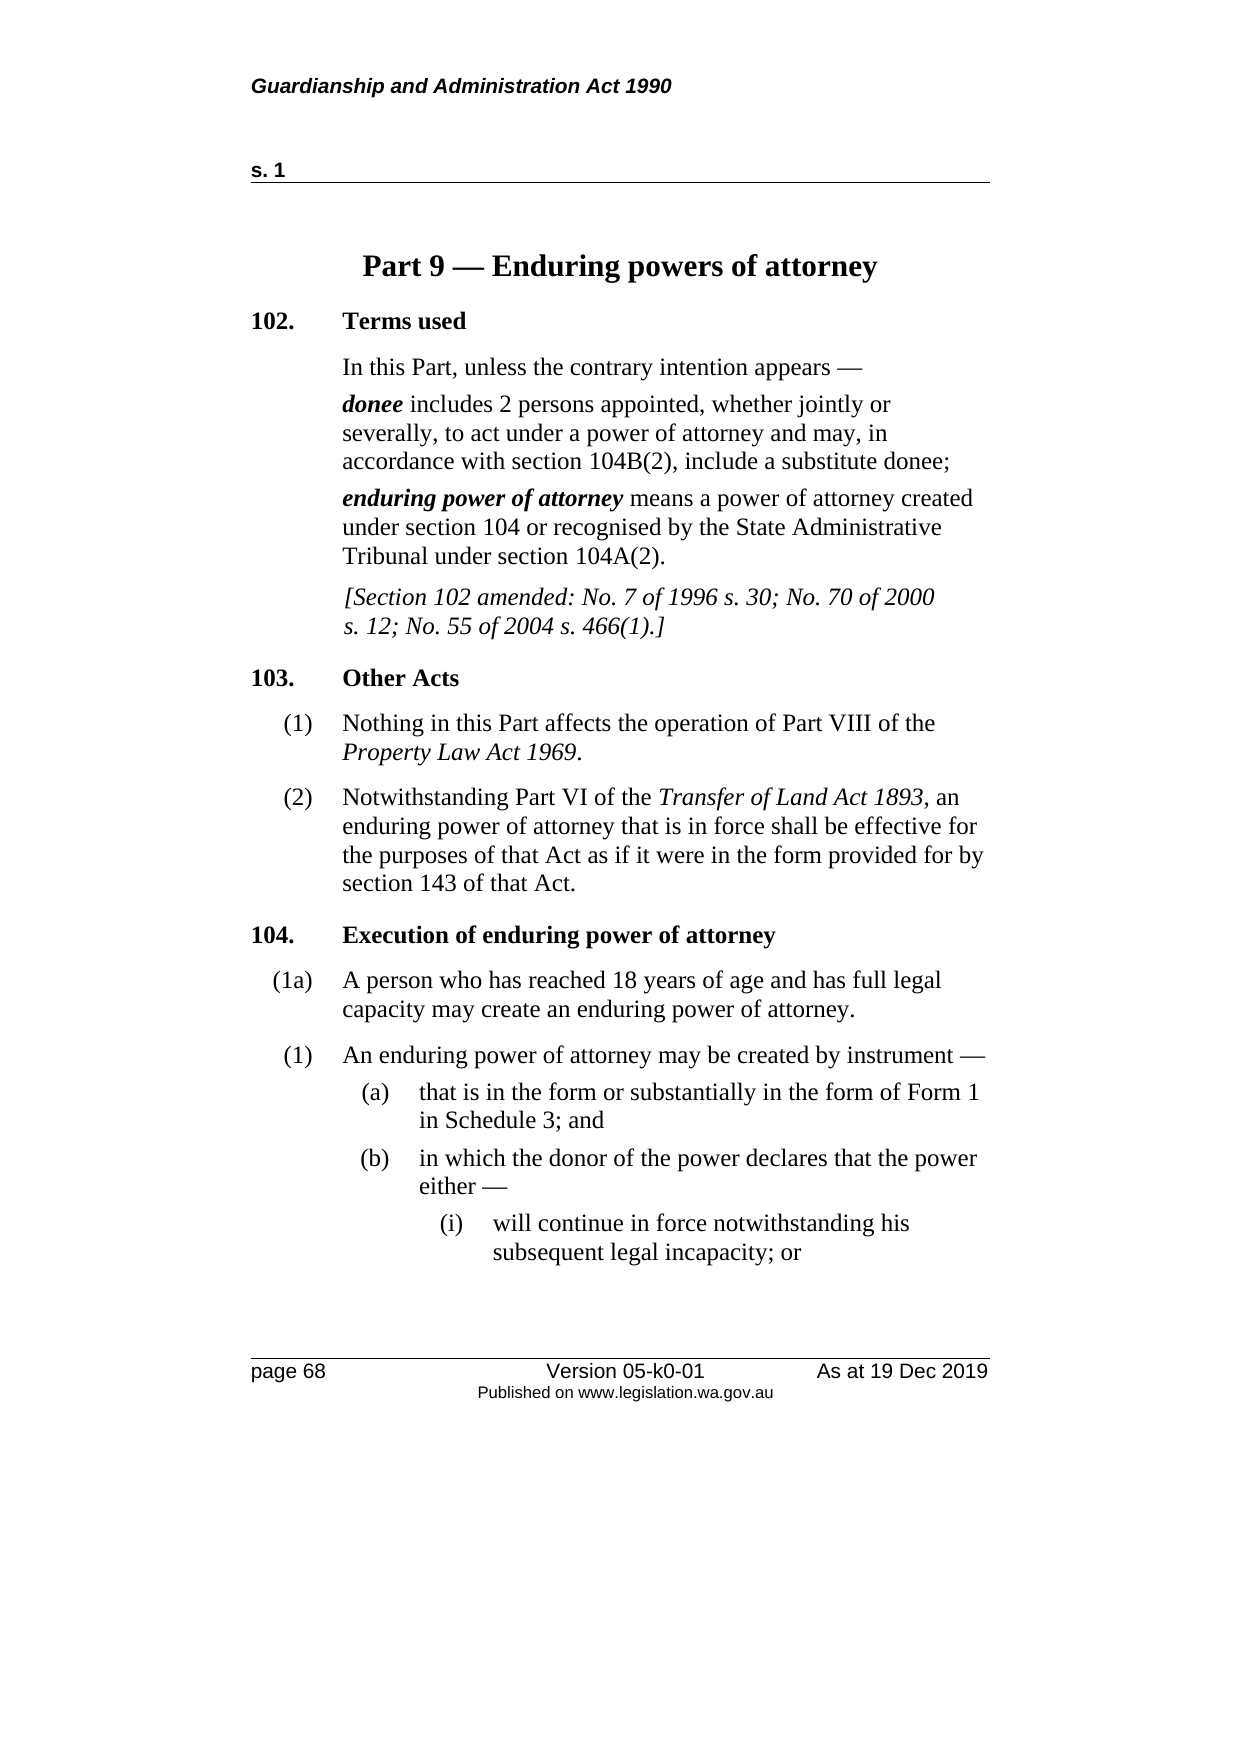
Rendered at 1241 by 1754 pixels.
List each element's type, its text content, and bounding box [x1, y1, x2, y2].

text (i) will continue in force notwithstanding his subsequent legal incapacity; or [251, 1208, 990, 1266]
subtitle 103. Other Acts [251, 663, 990, 691]
text (1a) A person who has reached 18 years of age and has full legal capacity may create an enduring power of attorney. [251, 966, 990, 1023]
text enduring power of attorney means a power of attorney created under section 104 or recognised by the State Administrative Tribunal under section 104A(2). [251, 483, 990, 570]
subtitle Part 9 — Enduring powers of attorney [251, 247, 990, 283]
text In this Part, unless the contrary intention appears — [251, 352, 990, 381]
text (b) in which the donor of the power declares that the power either — [251, 1143, 990, 1200]
text [Section 102 amended: No. 7 of 1996 s. 30; No. 70 of 2000 s. 12; No. 55 of 2004 s. 466(1).] [251, 582, 990, 640]
text (1) An enduring power of attorney may be created by instrument — [251, 1040, 990, 1068]
text (2) Notwithstanding Part VI of the Transfer of Land Act 1893, an enduring power of attorney that is in force shall be effective for the purposes of that Act as if it were in the form provided for by section 143 of that Act. [251, 782, 990, 897]
text donee includes 2 persons appointed, whether jointly or severally, to act under a power of attorney and may, in accordance with section 104B(2), include a substitute donee; [251, 389, 990, 475]
subtitle 102. Terms used [251, 306, 990, 335]
subtitle 104. Execution of enduring power of attorney [251, 920, 990, 949]
text (1) Nothing in this Part affects the operation of Part VIII of the Property Law Act 1969. [251, 708, 990, 766]
text (a) that is in the form or substantially in the form of Form 1 in Schedule 3; and [251, 1077, 990, 1134]
